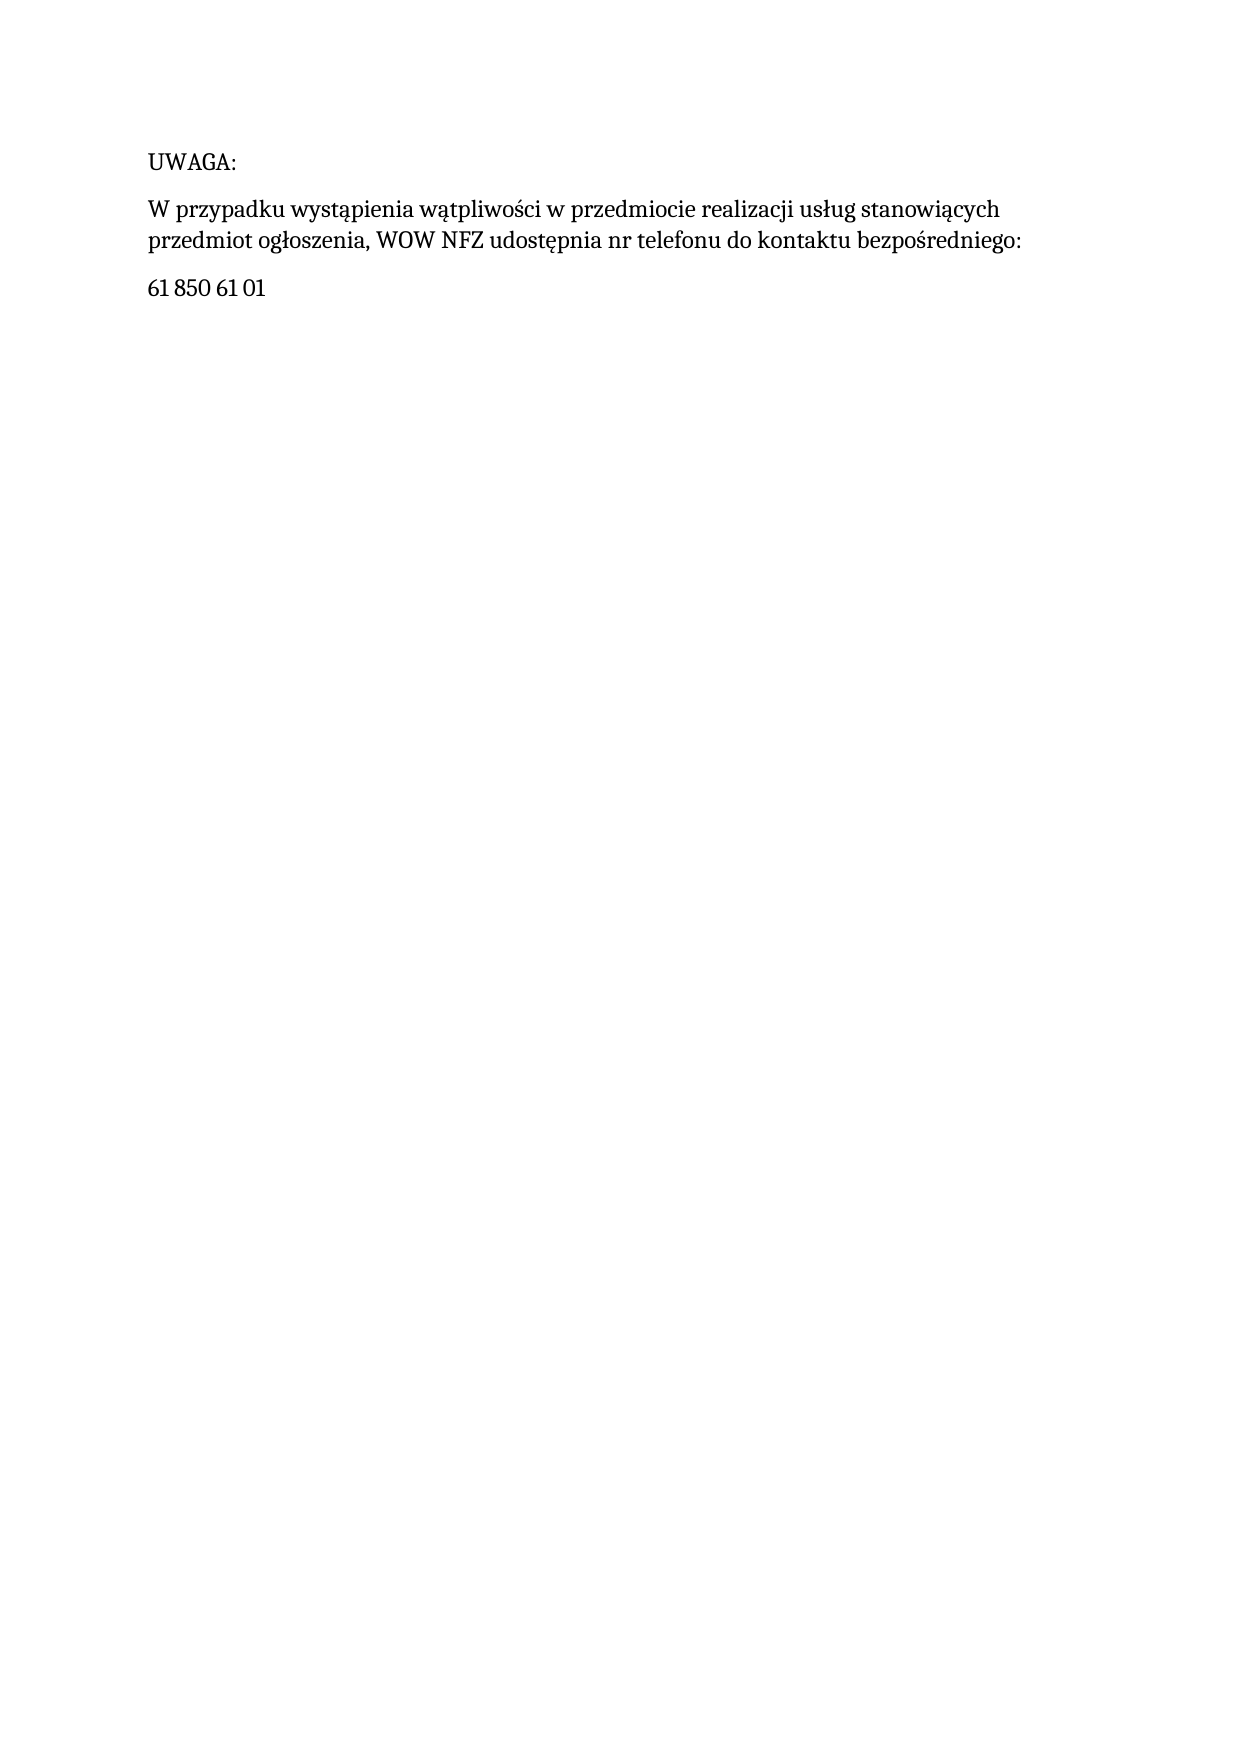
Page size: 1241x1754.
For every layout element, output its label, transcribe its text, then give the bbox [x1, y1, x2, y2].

text W przypadku wystąpienia wątpliwości w przedmiocie realizacji usług stanowiących przedmiot ogłoszenia, WOW NFZ udostępnia nr telefonu do kontaktu bezpośredniego: [148, 195, 1093, 255]
text 61 850 61 01 [148, 274, 1093, 303]
text UWAGA: [148, 148, 1093, 176]
